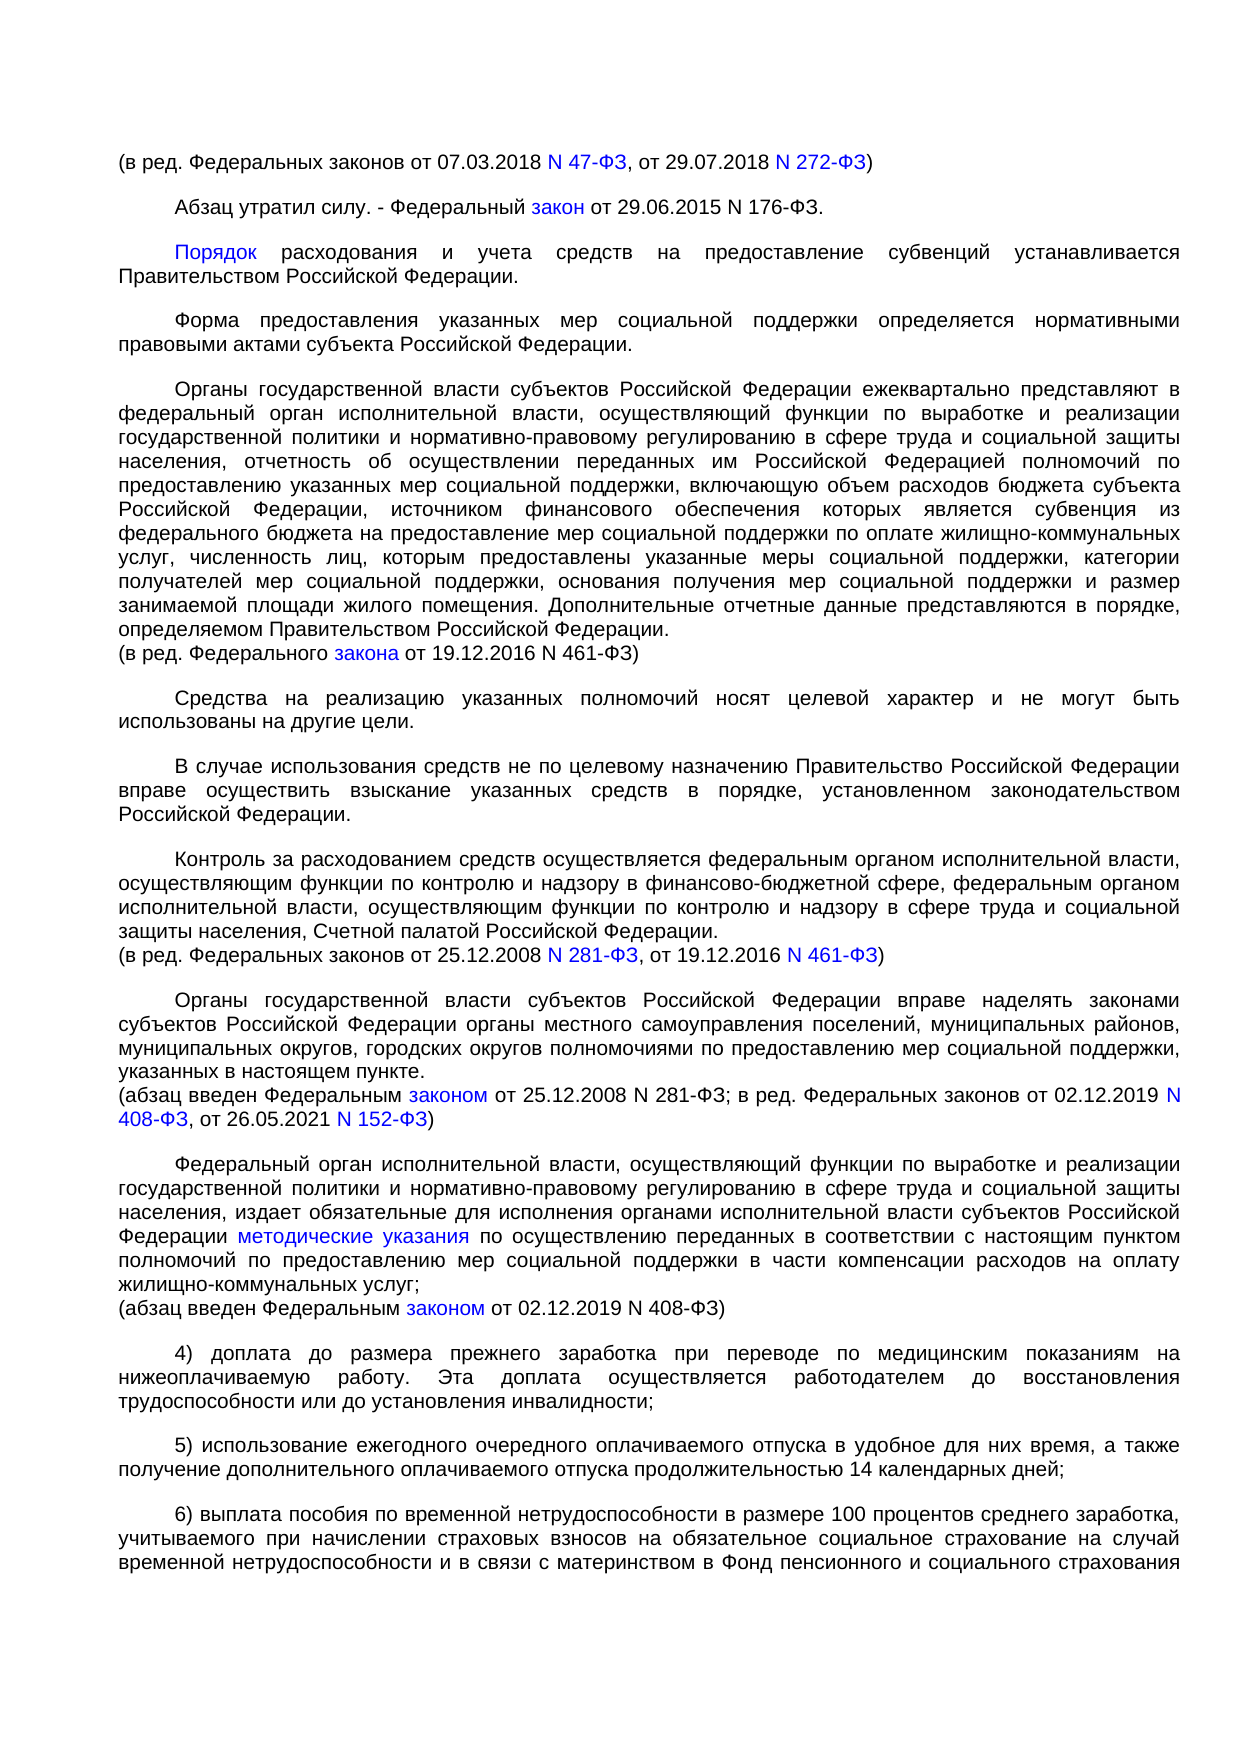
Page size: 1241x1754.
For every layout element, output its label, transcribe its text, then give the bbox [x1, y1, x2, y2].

text (абзац введен Федеральным законом от 02.12.2019 N 408-ФЗ) [118, 1296, 1181, 1320]
text Средства на реализацию указанных полномочий носят целевой характер и не могут быть использованы на другие цели. [118, 685, 1181, 733]
text Органы государственной власти субъектов Российской Федерации ежеквартально представляют в федеральный орган исполнительной власти, осуществляющий функции по выработке и реализации государственной политики и нормативно-правовому регулированию в сфере труда и социальной защиты населения, отчетность об осуществлении переданных им Российской Федерацией полномочий по предоставлению указанных мер социальной поддержки, включающую объем расходов бюджета субъекта Российской Федерации, источником финансового обеспечения которых является субвенция из федерального бюджета на предоставление мер социальной поддержки по оплате жилищно-коммунальных услуг, численность лиц, которым предоставлены указанные меры социальной поддержки, категории получателей мер социальной поддержки, основания получения мер социальной поддержки и размер занимаемой площади жилого помещения. Дополнительные отчетные данные представляются в порядке, определяемом Правительством Российской Федерации. [118, 377, 1181, 641]
text Контроль за расходованием средств осуществляется федеральным органом исполнительной власти, осуществляющим функции по контролю и надзору в финансово-бюджетной сфере, федеральным органом исполнительной власти, осуществляющим функции по контролю и надзору в сфере труда и социальной защиты населения, Счетной палатой Российской Федерации. [118, 847, 1181, 943]
text Форма предоставления указанных мер социальной поддержки определяется нормативными правовыми актами субъекта Российской Федерации. [118, 308, 1181, 356]
text 5) использование ежегодного очередного оплачиваемого отпуска в удобное для них время, а также получение дополнительного оплачиваемого отпуска продолжительностью 14 календарных дней; [118, 1433, 1181, 1481]
text 4) доплата до размера прежнего заработка при переводе по медицинским показаниям на нижеоплачиваемую работу. Эта доплата осуществляется работодателем до восстановления трудоспособности или до установления инвалидности; [118, 1341, 1181, 1412]
text Органы государственной власти субъектов Российской Федерации вправе наделять законами субъектов Российской Федерации органы местного самоуправления поселений, муниципальных районов, муниципальных округов, городских округов полномочиями по предоставлению мер социальной поддержки, указанных в настоящем пункте. [118, 987, 1181, 1083]
text Абзац утратил силу. - Федеральный закон от 29.06.2015 N 176-ФЗ. [118, 195, 1181, 219]
text (абзац введен Федеральным законом от 25.12.2008 N 281-ФЗ; в ред. Федеральных законов от 02.12.2019 N 408-ФЗ, от 26.05.2021 N 152-ФЗ) [118, 1083, 1181, 1131]
text В случае использования средств не по целевому назначению Правительство Российской Федерации вправе осуществить взыскание указанных средств в порядке, установленном законодательством Российской Федерации. [118, 754, 1181, 826]
text Федеральный орган исполнительной власти, осуществляющий функции по выработке и реализации государственной политики и нормативно-правовому регулированию в сфере труда и социальной защиты населения, издает обязательные для исполнения органами исполнительной власти субъектов Российской Федерации методические указания по осуществлению переданных в соответствии с настоящим пунктом полномочий по предоставлению мер социальной поддержки в части компенсации расходов на оплату жилищно-коммунальных услуг; [118, 1152, 1181, 1296]
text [118, 1502, 1181, 1574]
text (в ред. Федеральных законов от 25.12.2008 N 281-ФЗ, от 19.12.2016 N 461-ФЗ) [118, 943, 1181, 967]
text (в ред. Федерального закона от 19.12.2016 N 461-ФЗ) [118, 641, 1181, 664]
text Порядок расходования и учета средств на предоставление субвенций устанавливается Правительством Российской Федерации. [118, 239, 1181, 287]
text (в ред. Федеральных законов от 07.03.2018 N 47-ФЗ, от 29.07.2018 N 272-ФЗ) [118, 150, 1181, 174]
